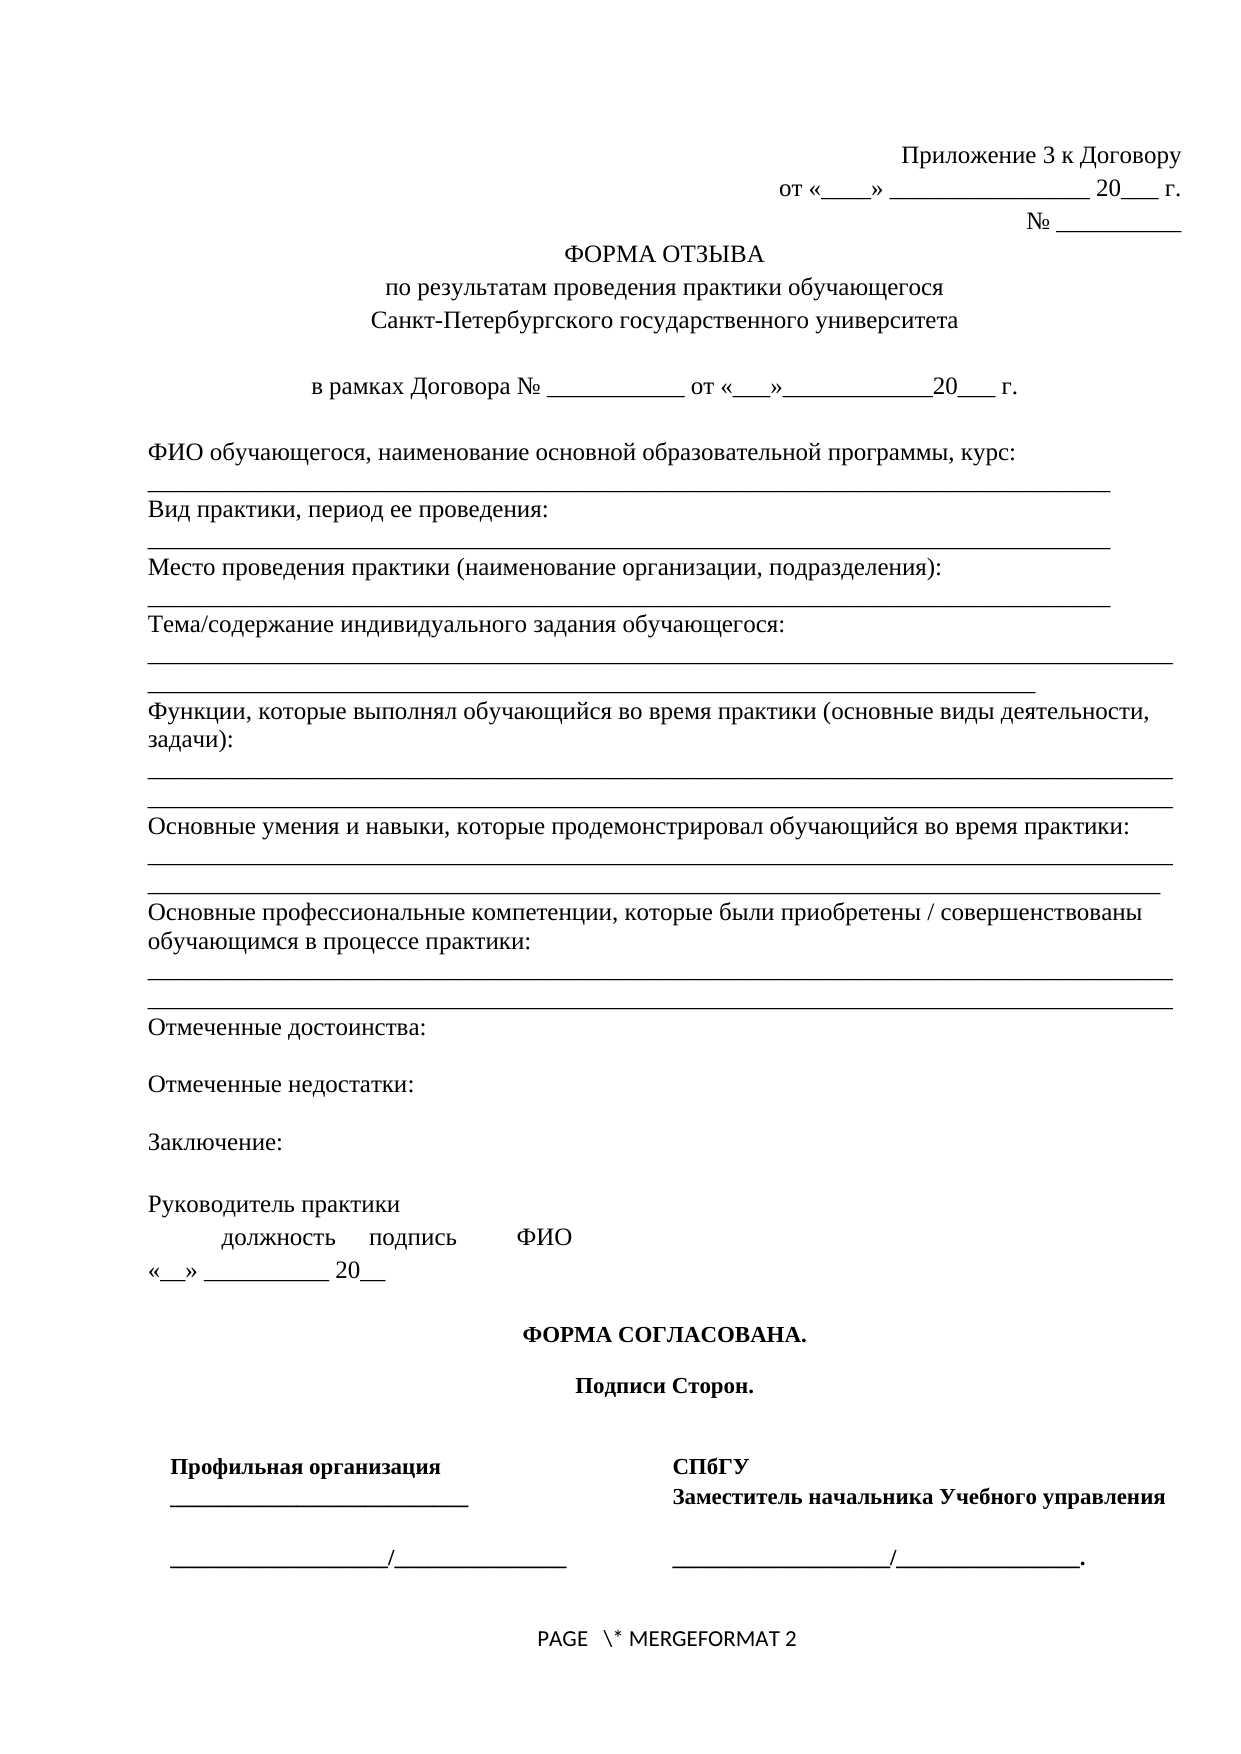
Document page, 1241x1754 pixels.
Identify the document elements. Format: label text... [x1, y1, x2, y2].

text Заключение: [148, 1127, 1181, 1156]
text _____________________________________________________________________________ [148, 581, 1181, 609]
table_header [661, 1423, 1163, 1595]
text от «____» ________________ 20___ г. [148, 173, 1181, 202]
text _____________________________________________________________________________ [148, 466, 1181, 494]
text в рамках Договора № ___________ от «___»____________20___ г. [148, 371, 1181, 400]
text Вид практики, период ее проведения: [148, 494, 1181, 523]
text Руководитель практики [148, 1189, 1181, 1218]
text Отмеченные достоинства: [148, 1012, 1181, 1041]
text Тема/содержание индивидуального задания обучающегося: [148, 609, 1181, 638]
text Основные профессиональные компетенции, которые были приобретены / совершенствованы обучающимся в процессе практики: [148, 897, 1181, 954]
text № __________ [148, 206, 1181, 235]
text ФИО обучающегося, наименование основной образовательной программы, курс: [148, 437, 1181, 466]
text по результатам проведения практики обучающегося [148, 272, 1181, 301]
text Основные умения и навыки, которые продемонстрировал обучающийся во время практики: [148, 811, 1181, 839]
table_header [159, 1423, 661, 1595]
text Место проведения практики (наименование организации, подразделения): [148, 552, 1181, 581]
text Функции, которые выполнял обучающийся во время практики (основные виды деятельности, задачи): [148, 696, 1181, 753]
text Приложение 3 к Договору [148, 140, 1181, 169]
text _____________________________________________________________________________ [148, 523, 1181, 552]
text Подписи Сторон. [148, 1372, 1181, 1398]
text ____________________________________________________________________________________________________________________________________________________________________ [148, 753, 1181, 811]
text ____________________________________________________________________________________________________________________________________________________________________ [148, 954, 1181, 1012]
text ФОРМА ОТЗЫВА [148, 239, 1181, 268]
text Отмеченные недостатки: [148, 1069, 1181, 1098]
text должность подпись ФИО [148, 1222, 1181, 1251]
text Санкт-Петербургского государственного университета [148, 305, 1181, 334]
text ___________________________________________________________________________________________________________________________________________________________________ [148, 839, 1181, 897]
text ФОРМА СОГЛАСОВАНА. [148, 1321, 1181, 1347]
text _________________________________________________________________________________________________________________________________________________________ [148, 638, 1181, 696]
text «__» __________ 20__ [148, 1255, 1181, 1284]
